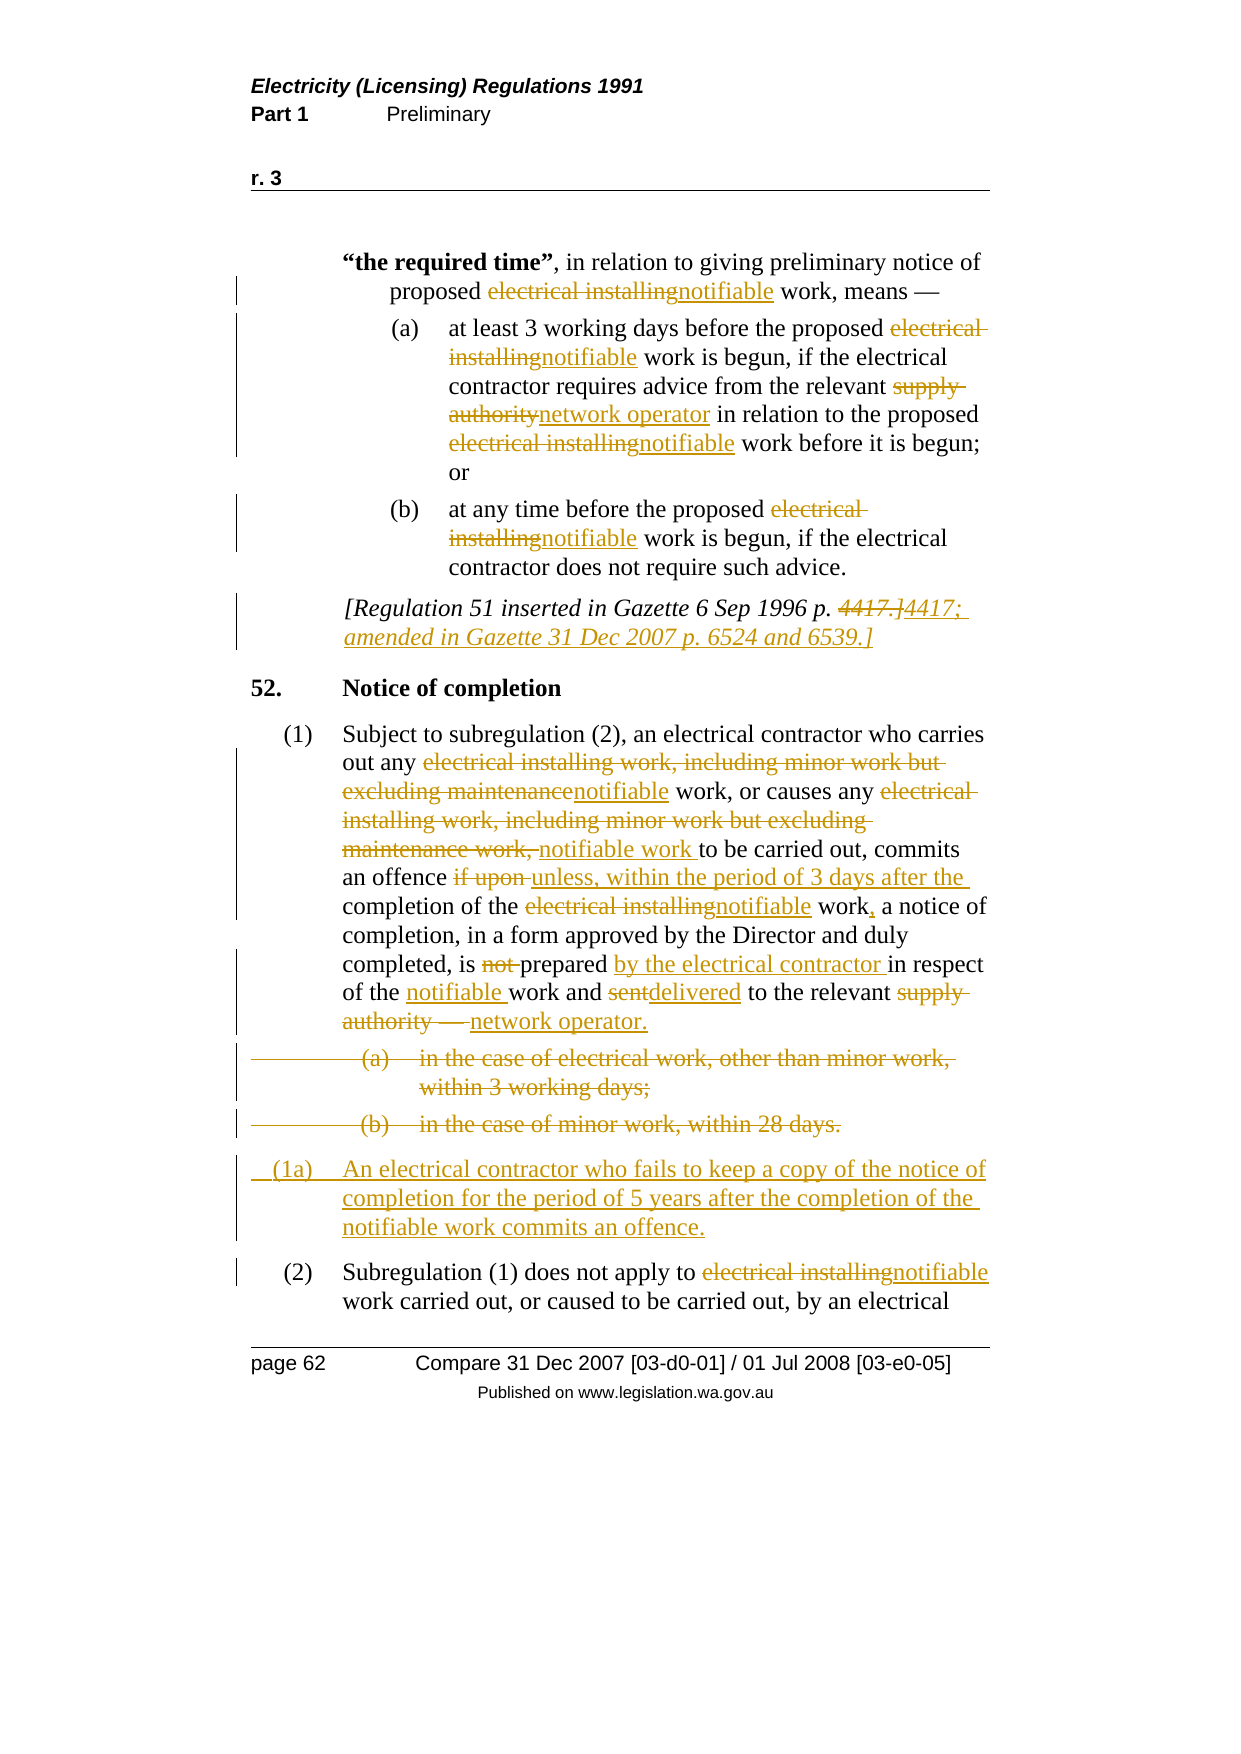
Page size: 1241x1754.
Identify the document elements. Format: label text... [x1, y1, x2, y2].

subtitle 52. Notice of completion [251, 673, 990, 702]
text “the required time”, in relation to giving preliminary notice of proposed work, means — [251, 247, 990, 305]
text (b) at any time before the proposed work is begun, if the electrical contractor does not require such advice. [251, 494, 990, 580]
text [Regulation 51 inserted in Gazette 6 Sep 1996 p. [251, 593, 990, 650]
text (a) at least 3 working days before the proposed work is begun, if the electrical contractor requires advice from the relevant in relation to the proposed work before it is begun; or [251, 313, 990, 486]
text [251, 1257, 990, 1315]
text (1) Subject to subregulation (2), an electrical contractor who carries out any work, or causes any to be carried out, commits an offence completion of the work a notice of completion, in a form approved by the Director and duly completed, is prepared in respect of the work and to the relevant [251, 719, 990, 1035]
